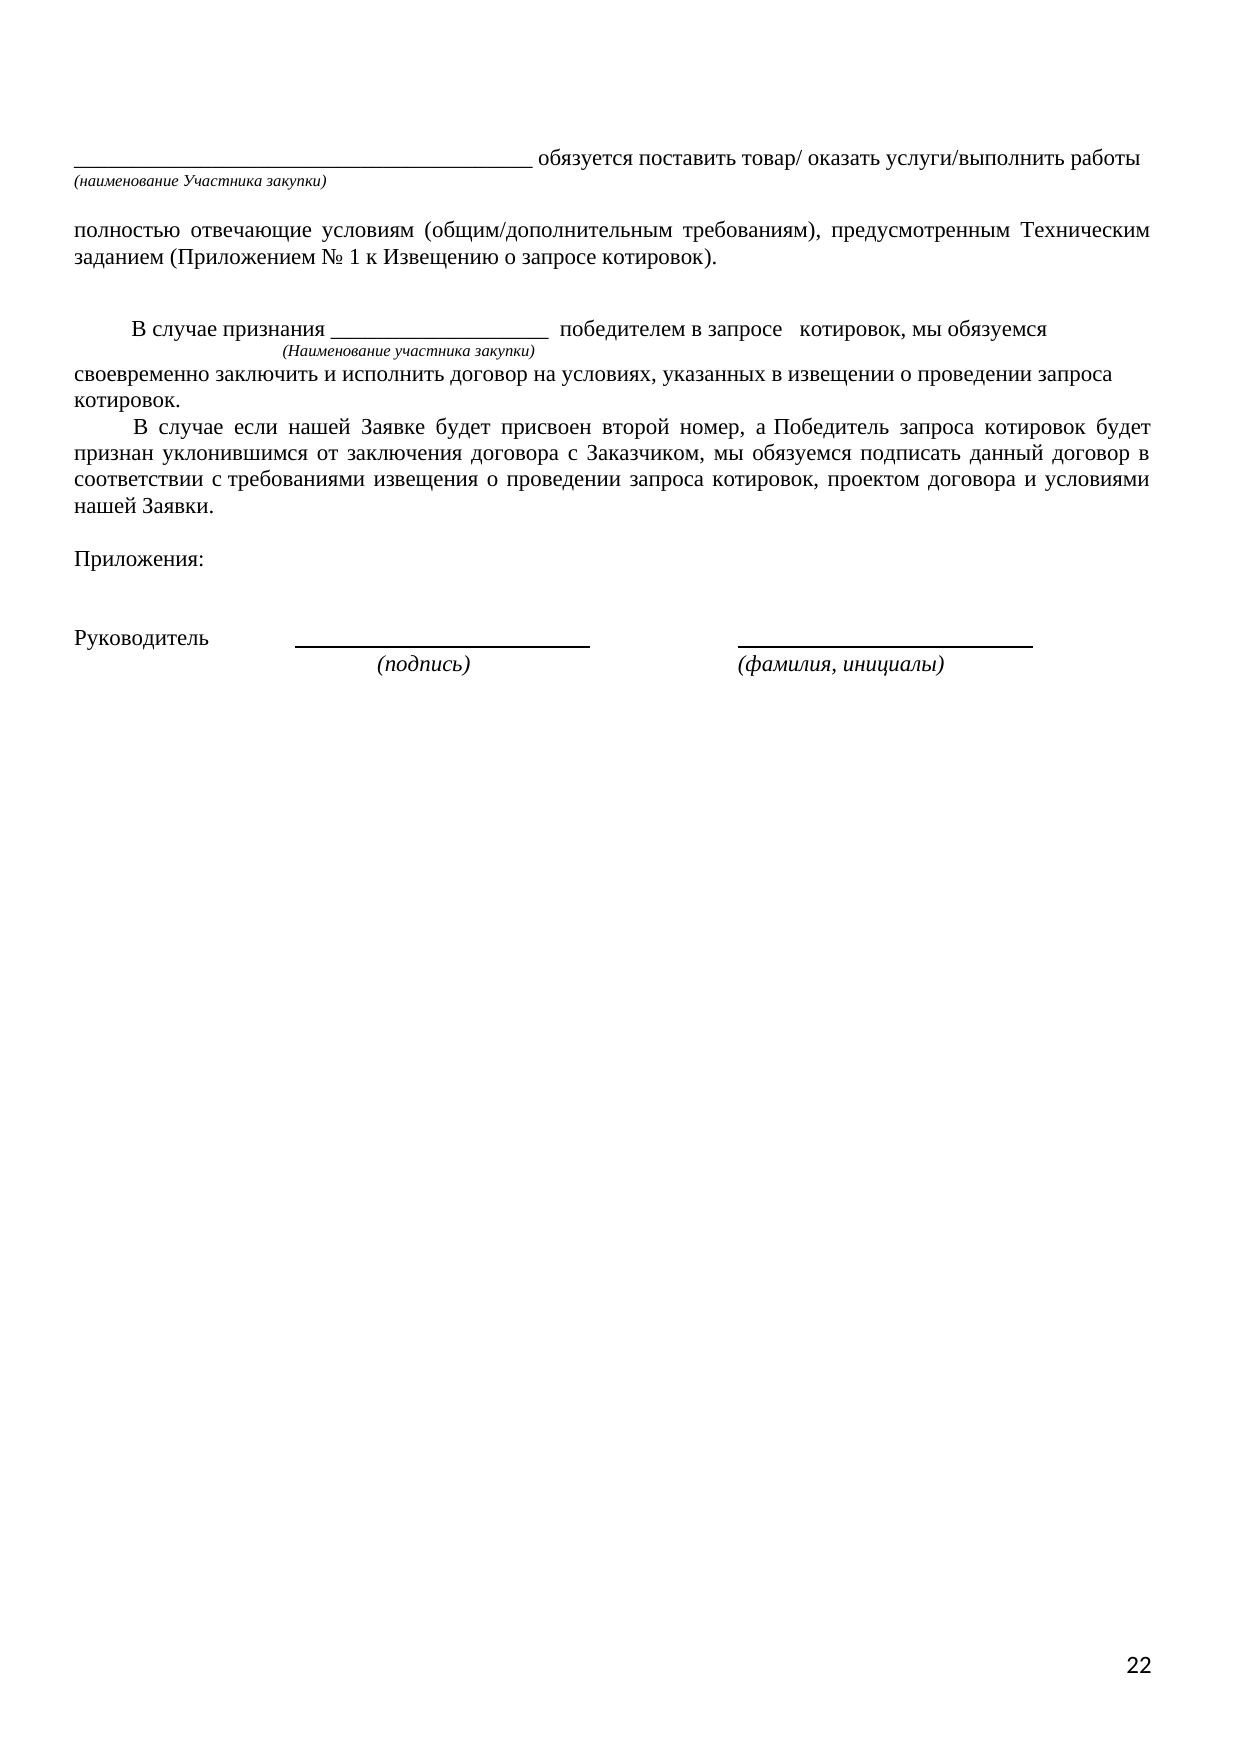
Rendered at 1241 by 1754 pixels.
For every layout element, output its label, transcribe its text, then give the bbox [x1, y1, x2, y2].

text (наименование Участника закупки) [74, 171, 1152, 190]
text (Наименование участника закупки) [74, 341, 1152, 360]
text полностью отвечающие условиям (общим/дополнительным требованиям), предусмотренным Техническим заданием (Приложением № 1 к Извещению о запросе котировок). [74, 216, 1152, 269]
text (подпись) (фамилия, инициалы) [74, 650, 1138, 676]
text Руководитель [74, 624, 1138, 650]
text В случае если нашей Заявке будет присвоен второй номер, а Победитель запроса котировок будет признан уклонившимся от заключения договора с Заказчиком, мы обязуемся подписать данный договор в соответствии с требованиями извещения о проведении запроса котировок, проектом договора и условиями нашей Заявки. [74, 413, 1152, 518]
text В случае признания ___________________ победителем в запросе котировок, мы обязуемся [74, 314, 1152, 341]
text Приложения: [74, 544, 1138, 571]
text своевременно заключить и исполнить договор на условиях, указанных в извещении о проведении запроса котировок. [74, 360, 1152, 413]
text ________________________________________ обязуется поставить товар/ оказать услуги/выполнить работы [74, 144, 1152, 171]
